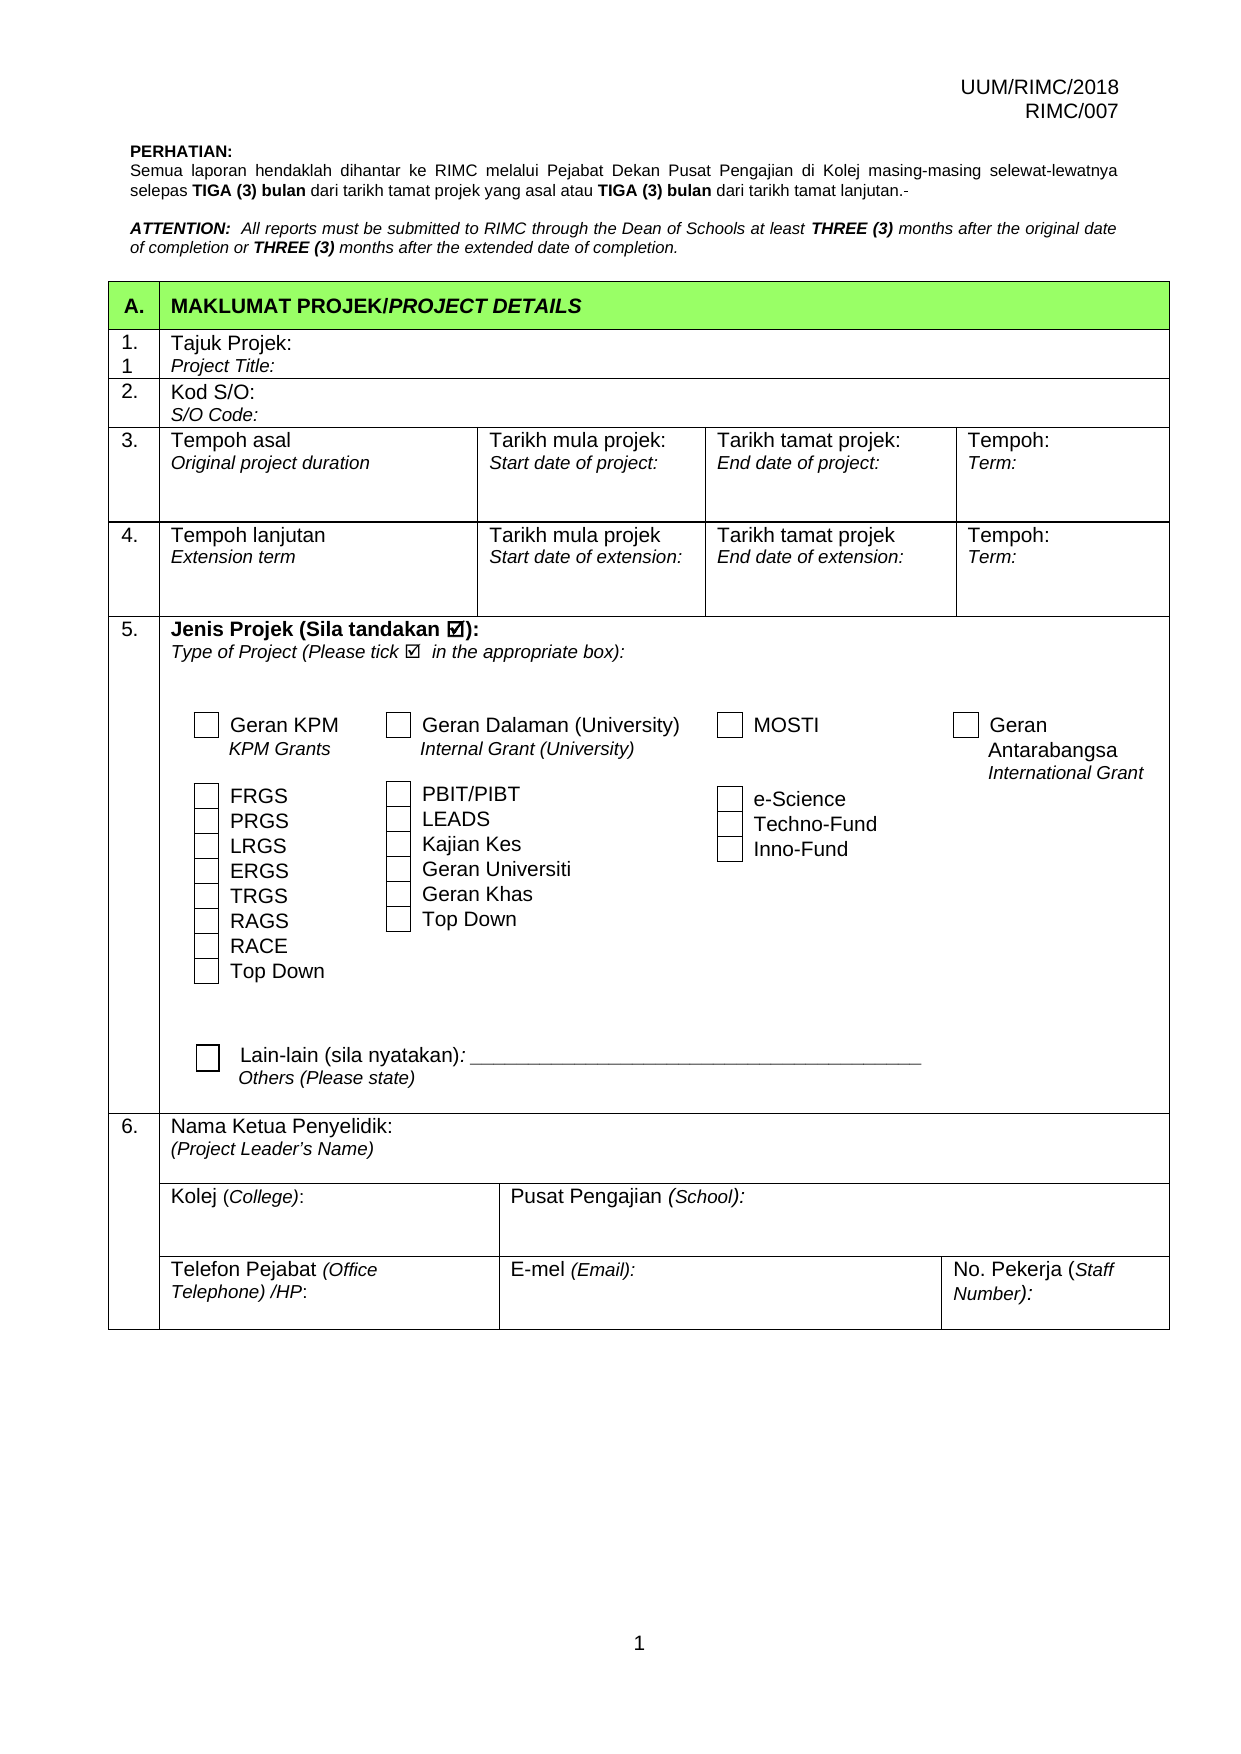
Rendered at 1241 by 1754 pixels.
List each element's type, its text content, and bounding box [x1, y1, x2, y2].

table_cell [109, 523, 159, 616]
table_cell No. Pekerja (Staff Number): [942, 1257, 1169, 1329]
table_cell Tajuk Projek: Project Title: [160, 330, 1169, 378]
table_cell Tempoh lanjutan Extension term [160, 523, 477, 616]
table_cell [109, 1114, 159, 1329]
table_cell Tarikh tamat projek: End date of project: [706, 428, 956, 521]
table_cell E-mel (Email): [500, 1257, 941, 1329]
table_cell Antarabangsa International Grant [942, 687, 1169, 1018]
table_header MAKLUMAT PROJEK/PROJECT DETAILS [160, 282, 1169, 329]
table_cell Lain-lain (sila nyatakan): _______________________________________ Others (Please state) [160, 1018, 1169, 1113]
table_cell [109, 379, 159, 427]
table_cell Tarikh mula projek Start date of extension: [478, 523, 705, 616]
table_cell Pusat Pengajian (School): [500, 1184, 1169, 1256]
table_cell KPM Grants [160, 687, 351, 1018]
table_header A. [109, 282, 159, 329]
table_cell [706, 687, 942, 1018]
table_cell 1 [109, 330, 159, 378]
table_cell [109, 617, 159, 1113]
text Semua laporan hendaklah dihantar ke RIMC melalui Pejabat Dekan Pusat Pengajian di Kolej masing-masing selewat-lewatnya selepas TIGA (3) bulan dari tarikh tamat projek yang asal atau TIGA (3) bulan dari tarikh tamat lanjutan. [130, 161, 1118, 199]
table_cell Telefon Pejabat (Office Telephone) /HP: [160, 1257, 499, 1329]
table_cell Tempoh asal Original project duration [160, 428, 477, 521]
table_cell Kolej (College): [160, 1184, 499, 1256]
table_cell [109, 428, 159, 521]
table_cell Tarikh mula projek: Start date of project: [478, 428, 705, 521]
table_cell Tempoh: Term: [957, 428, 1169, 521]
table_cell Jenis Projek (Sila tandakan ): Type of Project (Please tick in the appropriate box): [160, 617, 1169, 687]
table_cell Kod S/O: S/O Code: [160, 379, 1169, 427]
table_cell Tarikh tamat projek End date of extension: [706, 523, 956, 616]
text ATTENTION: All reports must be submitted to RIMC through the Dean of Schools at least THREE (3) months after the original date of completion or THREE (3) months after the extended date of completion. [130, 219, 1118, 257]
table_cell Tempoh: Term: [957, 523, 1169, 616]
table_cell Nama Ketua Penyelidik: (Project Leader’s Name) [160, 1114, 1169, 1183]
text PERHATIAN: [130, 142, 1118, 161]
table_cell Internal Grant (University) [351, 687, 706, 1018]
